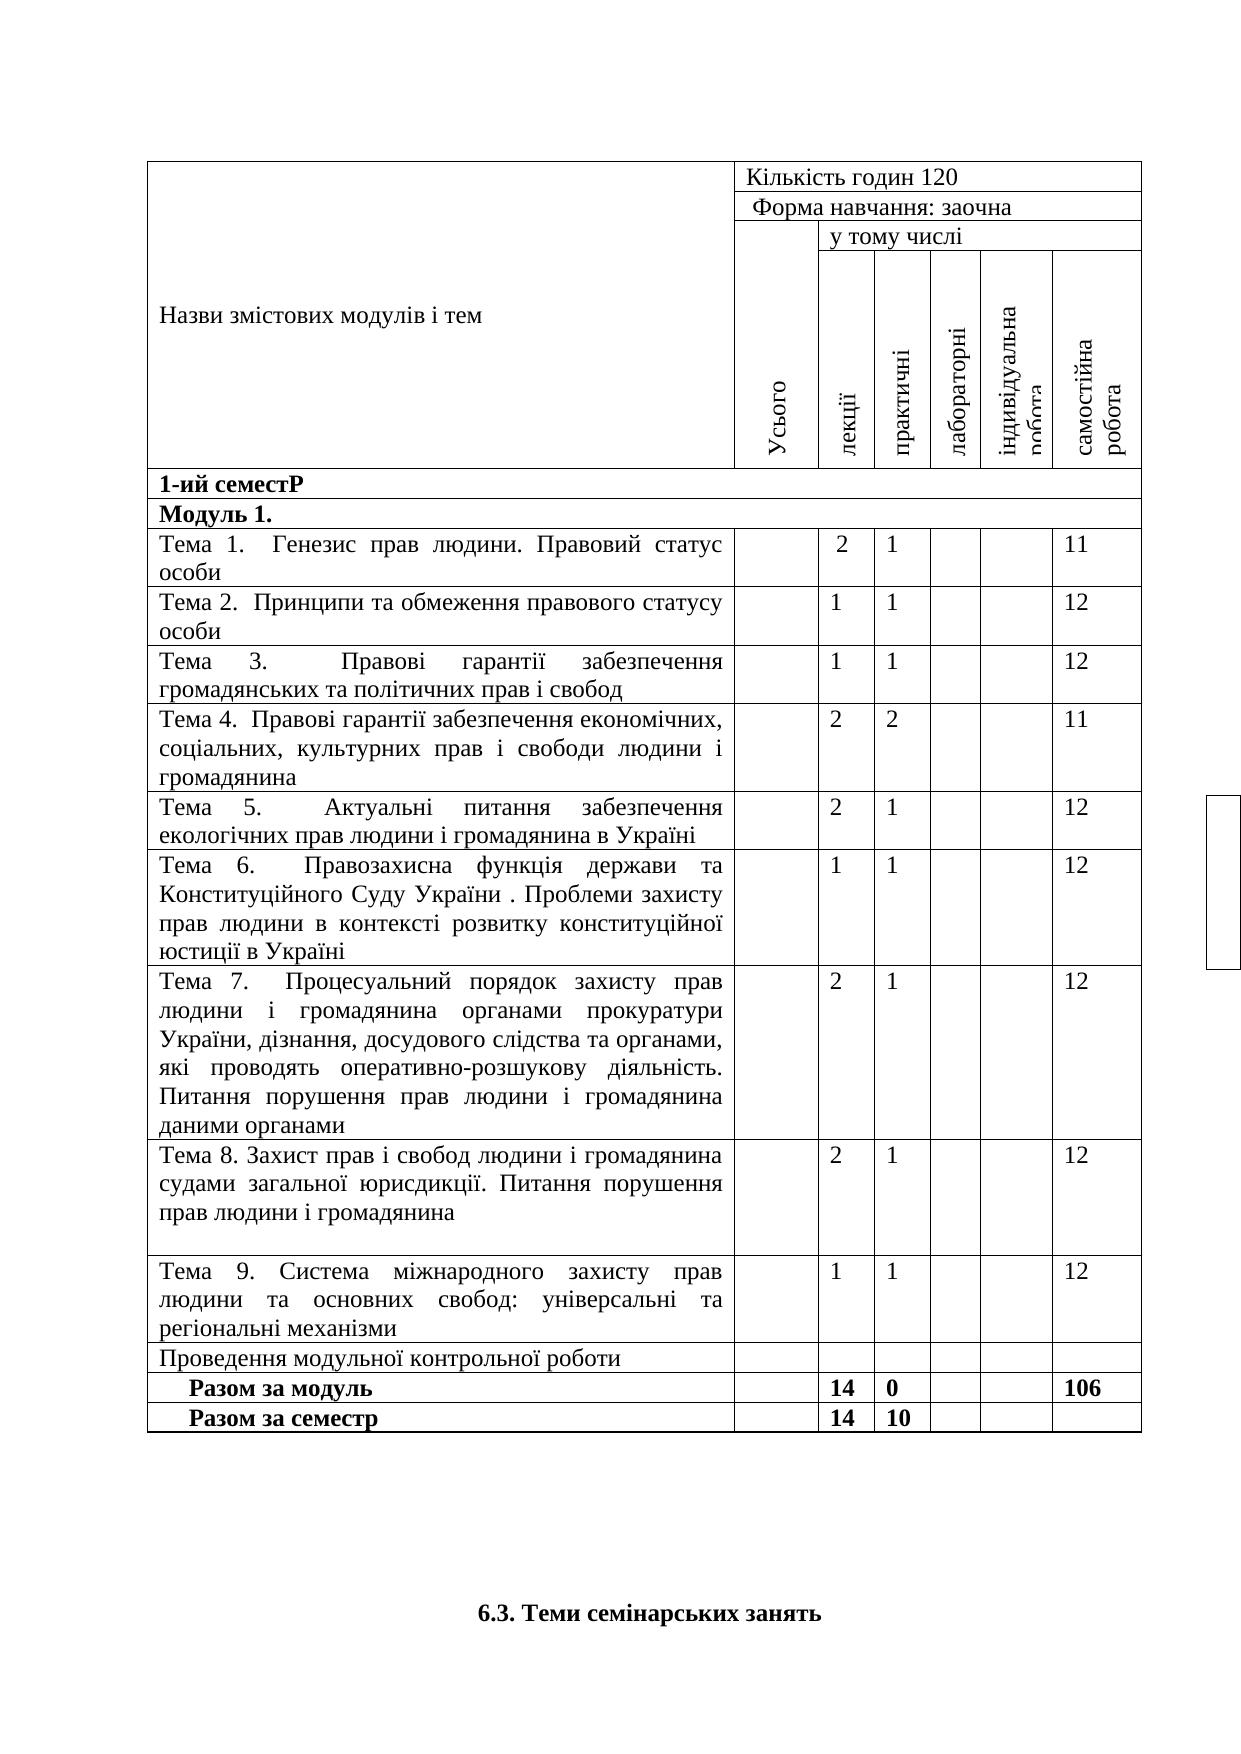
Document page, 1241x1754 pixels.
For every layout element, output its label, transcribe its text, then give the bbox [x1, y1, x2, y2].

table_cell [819, 1343, 874, 1372]
table_cell 1 [875, 1140, 930, 1255]
table_cell Тема 5. Актуальні питання забезпечення екологічних прав людини і громадянина в Україні [148, 792, 734, 849]
table_cell [931, 1140, 980, 1255]
table_cell Разом за модуль [148, 1373, 734, 1402]
table_cell 106 [1053, 1373, 1141, 1402]
table_cell Тема 7. Процесуальний порядок захисту прав людини і громадянина органами прокуратури України, дізнання, досудового слідства та органами, які проводять оперативно-розшукову діяльність. Питання порушення прав людини і громадянина даними органами [148, 966, 734, 1139]
table_cell 2 [819, 704, 874, 791]
table_cell [981, 646, 1052, 703]
text 6.3. Теми семінарських занять [148, 1598, 1152, 1626]
table_cell Тема 1. Генезис прав людини. Правовий статус особи [148, 529, 734, 586]
table_cell Усього [735, 221, 818, 468]
table_cell [735, 966, 818, 1139]
table_cell 2 [819, 1140, 874, 1255]
table_cell Разом за семестр [148, 1403, 734, 1431]
table_cell [735, 646, 818, 703]
table_cell 12 [1053, 850, 1141, 965]
table_cell 1-ий семестР [148, 469, 1141, 498]
table_cell [981, 966, 1052, 1139]
table_cell [735, 1140, 818, 1255]
table_cell [735, 1343, 818, 1372]
table_cell Тема 4. Правові гарантії забезпечення економічних, соціальних, культурних прав і свободи людини і громадянина [148, 704, 734, 791]
table_cell лабораторні [931, 251, 980, 468]
table_cell [981, 792, 1052, 849]
table_header [1207, 796, 1240, 969]
table_cell 2 [819, 966, 874, 1139]
table_cell 1 [875, 587, 930, 645]
table_cell Проведення модульної контрольної роботи [148, 1343, 734, 1372]
table_cell [735, 1373, 818, 1402]
table_header Назви змістових модулів і тем [148, 162, 734, 468]
table_cell індивідуальна робота [981, 251, 1052, 468]
table_cell [931, 850, 980, 965]
table_cell 1 [875, 966, 930, 1139]
table_cell Тема 6. Правозахисна функція держави та Конституційного Суду України . Проблеми захисту прав людини в контексті розвитку конституційної юстиції в Україні [148, 850, 734, 965]
table_cell [931, 1343, 980, 1372]
table_cell Форма навчання: заочна [735, 192, 1141, 220]
table_cell [735, 1403, 818, 1431]
table_cell [931, 704, 980, 791]
table_cell у тому числі [819, 221, 1141, 250]
table_cell [981, 529, 1052, 586]
table_cell [981, 704, 1052, 791]
table_cell 2 [819, 792, 874, 849]
table_header Кількість годин 120 [735, 162, 1141, 191]
table_cell 11 [1053, 529, 1141, 586]
table_cell [981, 1373, 1052, 1402]
table_cell [981, 587, 1052, 645]
table_cell 1 [875, 792, 930, 849]
table_cell 12 [1053, 646, 1141, 703]
table_cell [931, 792, 980, 849]
table_cell 0 [875, 1373, 930, 1402]
table_cell [931, 529, 980, 586]
table_cell 1 [875, 1256, 930, 1342]
table_cell 12 [1053, 1256, 1141, 1342]
table_cell [931, 587, 980, 645]
table_cell [931, 1256, 980, 1342]
table_cell [981, 850, 1052, 965]
table_cell 14 [819, 1403, 874, 1431]
table_cell Тема 9. Система міжнародного захисту прав людини та основних свобод: універсальні та регіональні механізми [148, 1256, 734, 1342]
table_cell 1 [875, 850, 930, 965]
table_cell [931, 1373, 980, 1402]
table_cell Тема 2. Принципи та обмеження правового статусу особи [148, 587, 734, 645]
table_cell 1 [875, 646, 930, 703]
table_cell 10 [875, 1403, 930, 1431]
table_cell лекції [819, 251, 874, 468]
table_cell [735, 792, 818, 849]
table_cell практичні (семінарські) [875, 251, 930, 468]
table_cell 1 [819, 587, 874, 645]
table_cell [1053, 1403, 1141, 1431]
table_cell [981, 1403, 1052, 1431]
table_cell 2 [819, 529, 874, 586]
table_cell [981, 1256, 1052, 1342]
table_cell [735, 587, 818, 645]
table_cell [735, 704, 818, 791]
table_cell Модуль 1. [148, 499, 1141, 528]
table_cell 11 [1053, 704, 1141, 791]
table_cell Тема 8. Захист прав і свобод людини і громадянина судами загальної юрисдикції. Питання порушення прав людини і громадянина [148, 1140, 734, 1255]
table_cell 12 [1053, 966, 1141, 1139]
table_cell [931, 646, 980, 703]
table_cell [875, 1343, 930, 1372]
table_cell 1 [819, 1256, 874, 1342]
table_cell 2 [875, 704, 930, 791]
table_cell Тема 3. Правові гарантії забезпечення громадянських та політичних прав і свобод [148, 646, 734, 703]
table_cell [1053, 1343, 1141, 1372]
table_cell [931, 966, 980, 1139]
table_cell 12 [1053, 1140, 1141, 1255]
table_cell [735, 529, 818, 586]
table_cell 14 [819, 1373, 874, 1402]
table_cell [981, 1343, 1052, 1372]
table_cell 1 [819, 850, 874, 965]
table_cell [931, 1403, 980, 1431]
table_cell 12 [1053, 587, 1141, 645]
table_cell 12 [1053, 792, 1141, 849]
table_cell 1 [875, 529, 930, 586]
table_cell самостійна робота [1053, 251, 1141, 468]
table_cell 1 [819, 646, 874, 703]
table_cell [735, 850, 818, 965]
table_cell [981, 1140, 1052, 1255]
table_cell [735, 1256, 818, 1342]
